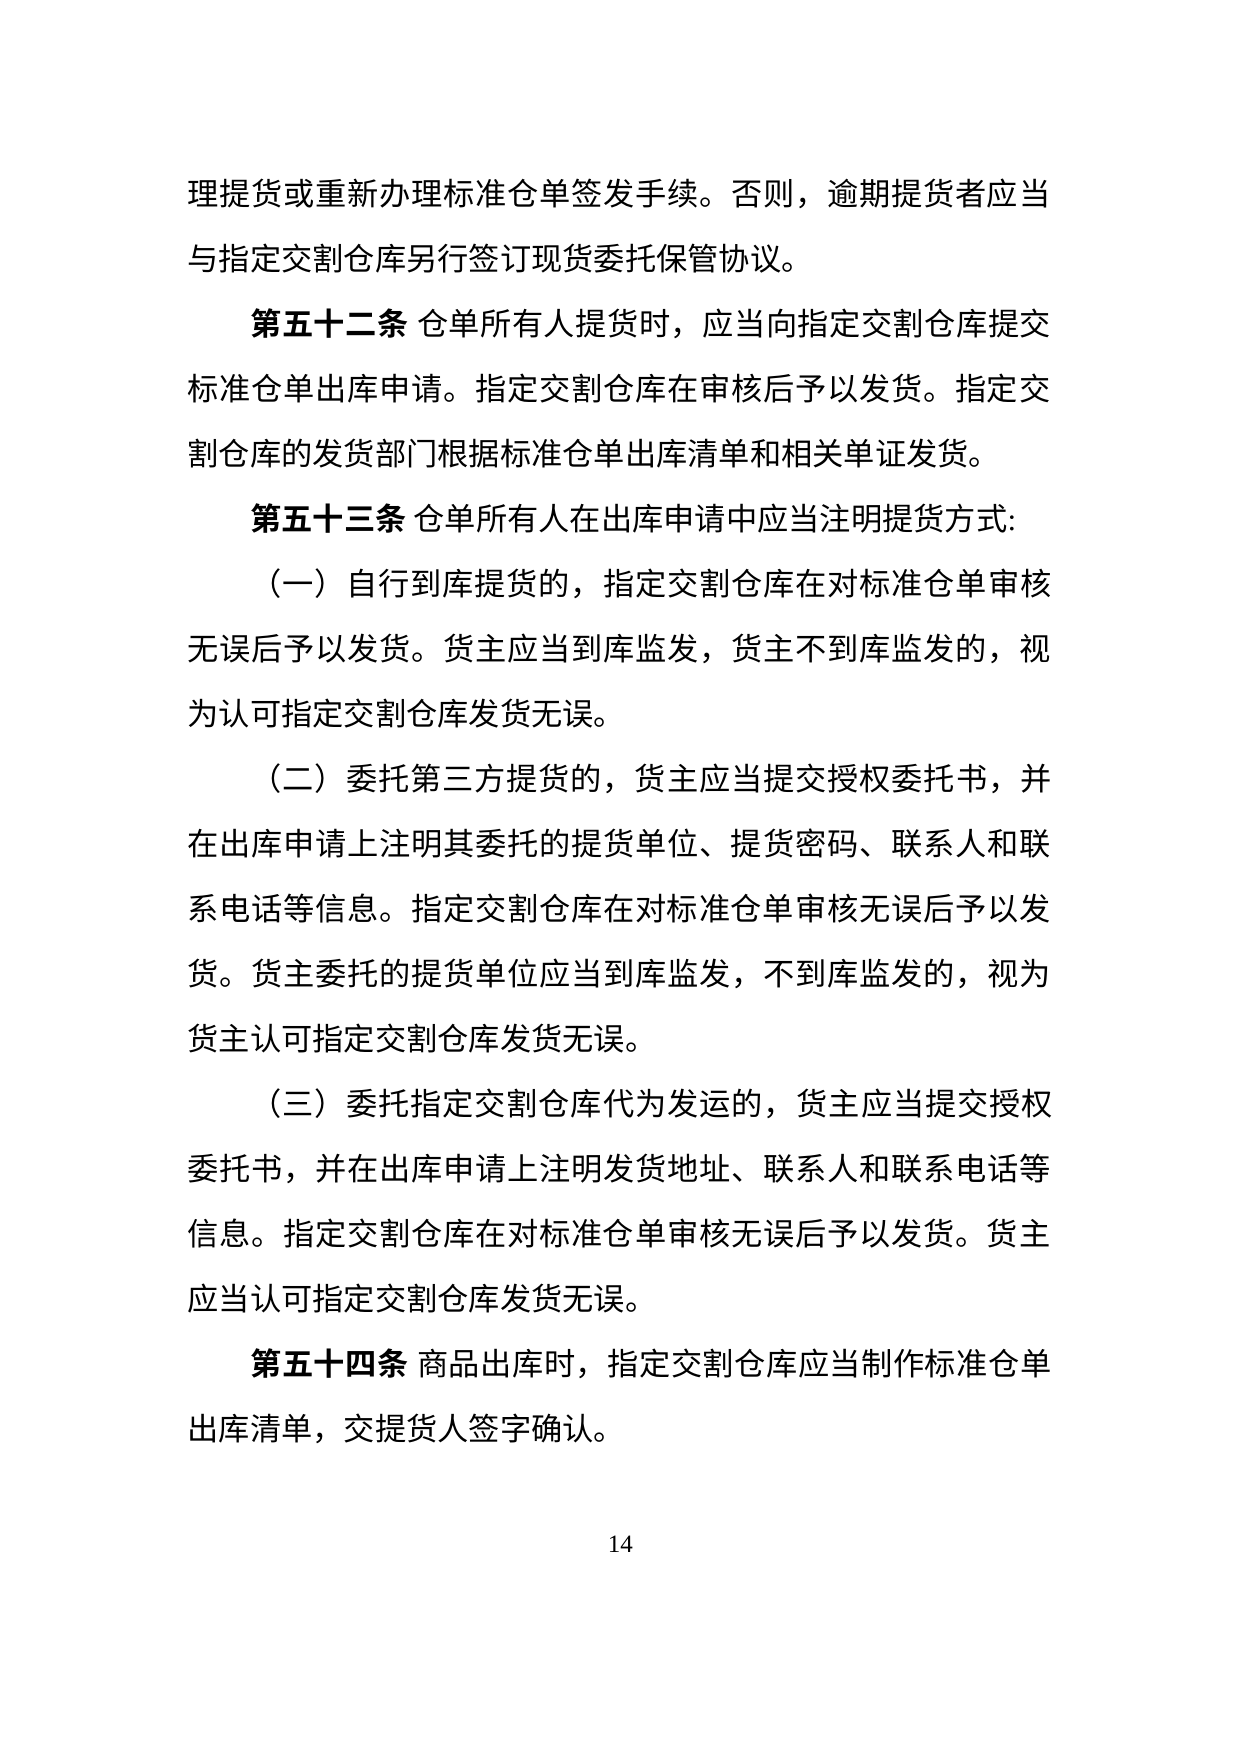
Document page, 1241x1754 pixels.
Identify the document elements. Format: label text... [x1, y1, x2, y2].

text 第五十二条 仓单所有人提货时，应当向指定交割仓库提交标准仓单出库申请。指定交割仓库在审核后予以发货。指定交割仓库的发货部门根据标准仓单出库清单和相关单证发货。 [187, 289, 1053, 484]
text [187, 159, 1053, 289]
text （二）委托第三方提货的，货主应当提交授权委托书，并在出库申请上注明其委托的提货单位、提货密码、联系人和联系电话等信息。指定交割仓库在对标准仓单审核无误后予以发货。货主委托的提货单位应当到库监发，不到库监发的，视为货主认可指定交割仓库发货无误。 [187, 744, 1053, 1069]
text 第五十三条 仓单所有人在出库申请中应当注明提货方式: [187, 484, 1053, 549]
text 第五十四条 商品出库时，指定交割仓库应当制作标准仓单出库清单，交提货人签字确认。 [187, 1329, 1053, 1459]
text （三）委托指定交割仓库代为发运的，货主应当提交授权委托书，并在出库申请上注明发货地址、联系人和联系电话等信息。指定交割仓库在对标准仓单审核无误后予以发货。货主应当认可指定交割仓库发货无误。 [187, 1069, 1053, 1329]
text （一）自行到库提货的，指定交割仓库在对标准仓单审核无误后予以发货。货主应当到库监发，货主不到库监发的，视为认可指定交割仓库发货无误。 [187, 549, 1053, 744]
